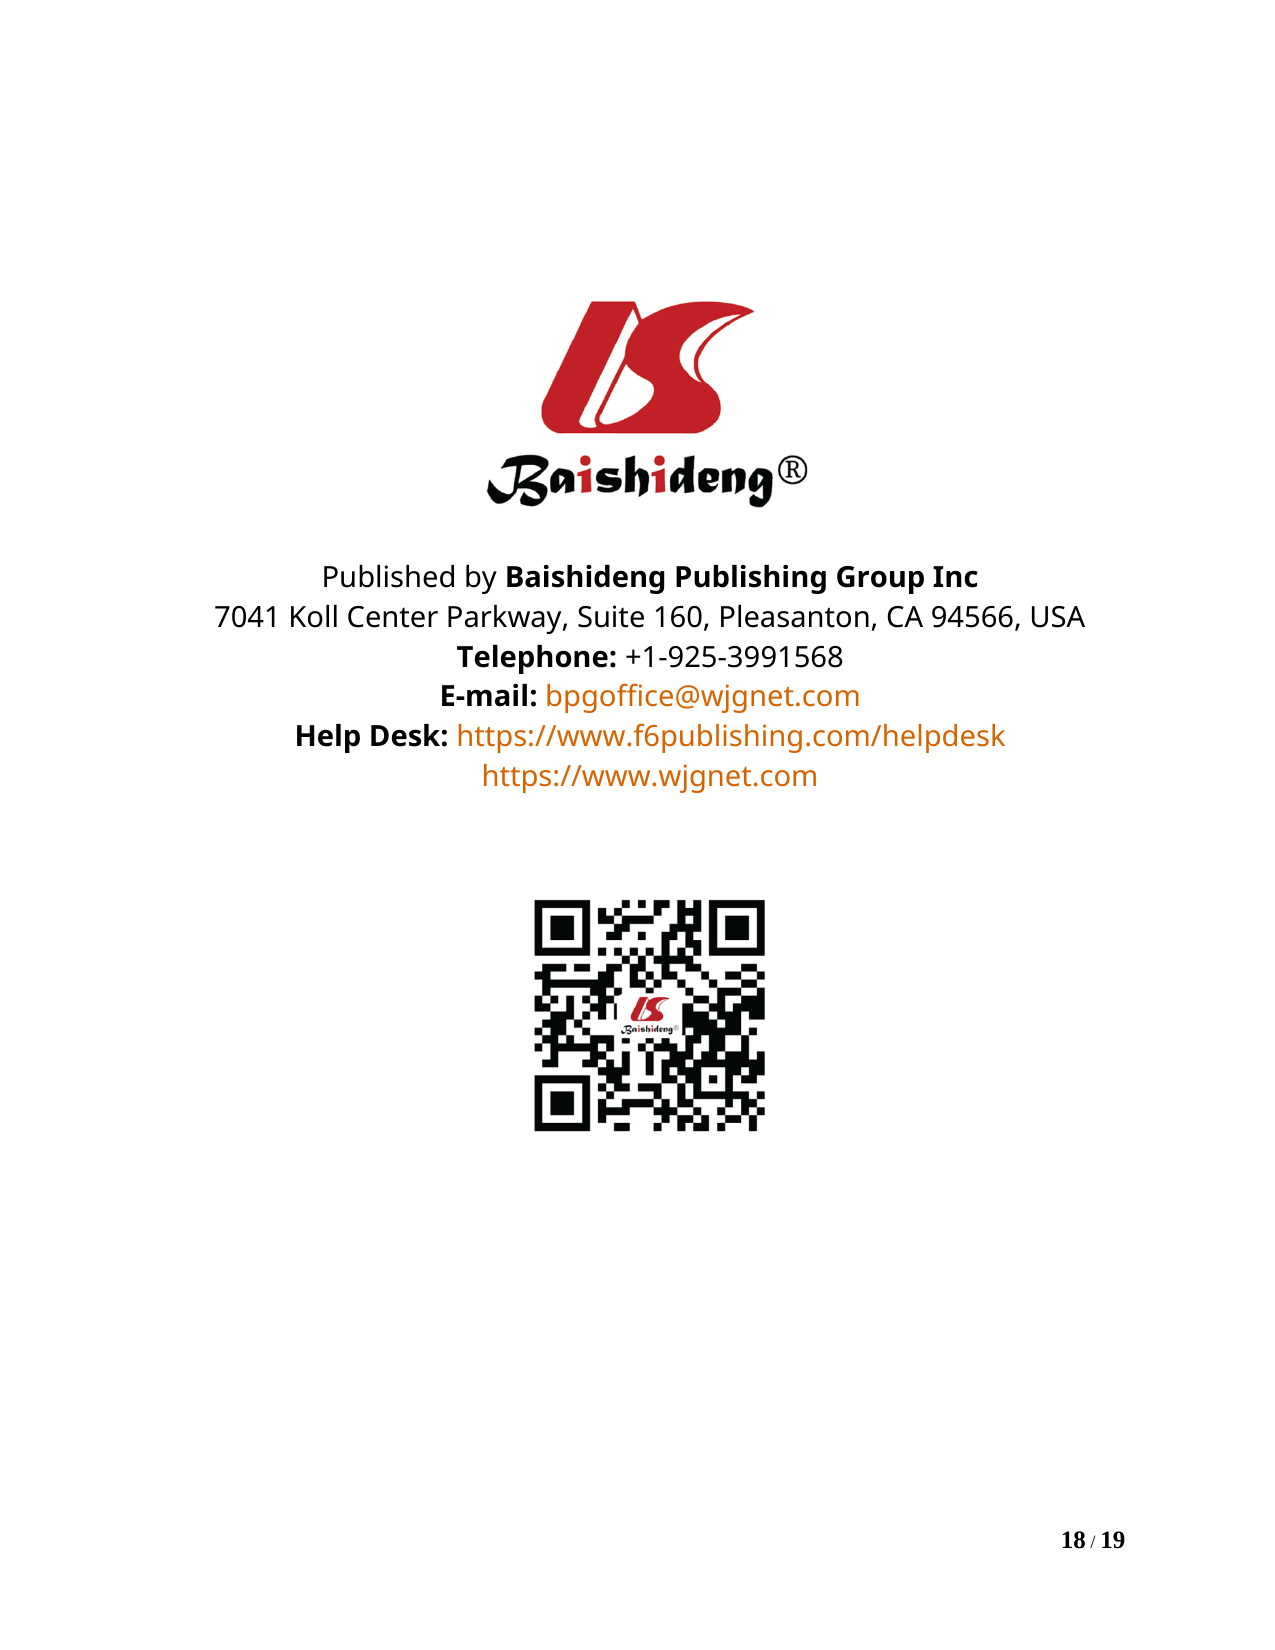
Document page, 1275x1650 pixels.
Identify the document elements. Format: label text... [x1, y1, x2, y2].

text Help Desk: https://www.f6publishing.com/helpdesk [175, 715, 1125, 755]
text Published by Baishideng Publishing Group Inc [175, 557, 1125, 596]
text E-mail: bpgoffice@wjgnet.com [175, 676, 1125, 715]
picture [531, 896, 769, 1134]
text 7041 Koll Center Parkway, Suite 160, Pleasanton, CA 94566, USA [175, 596, 1125, 636]
picture [445, 286, 855, 523]
text Telephone: +1-925-3991568 [175, 636, 1125, 676]
text https://www.wjgnet.com [175, 755, 1125, 795]
